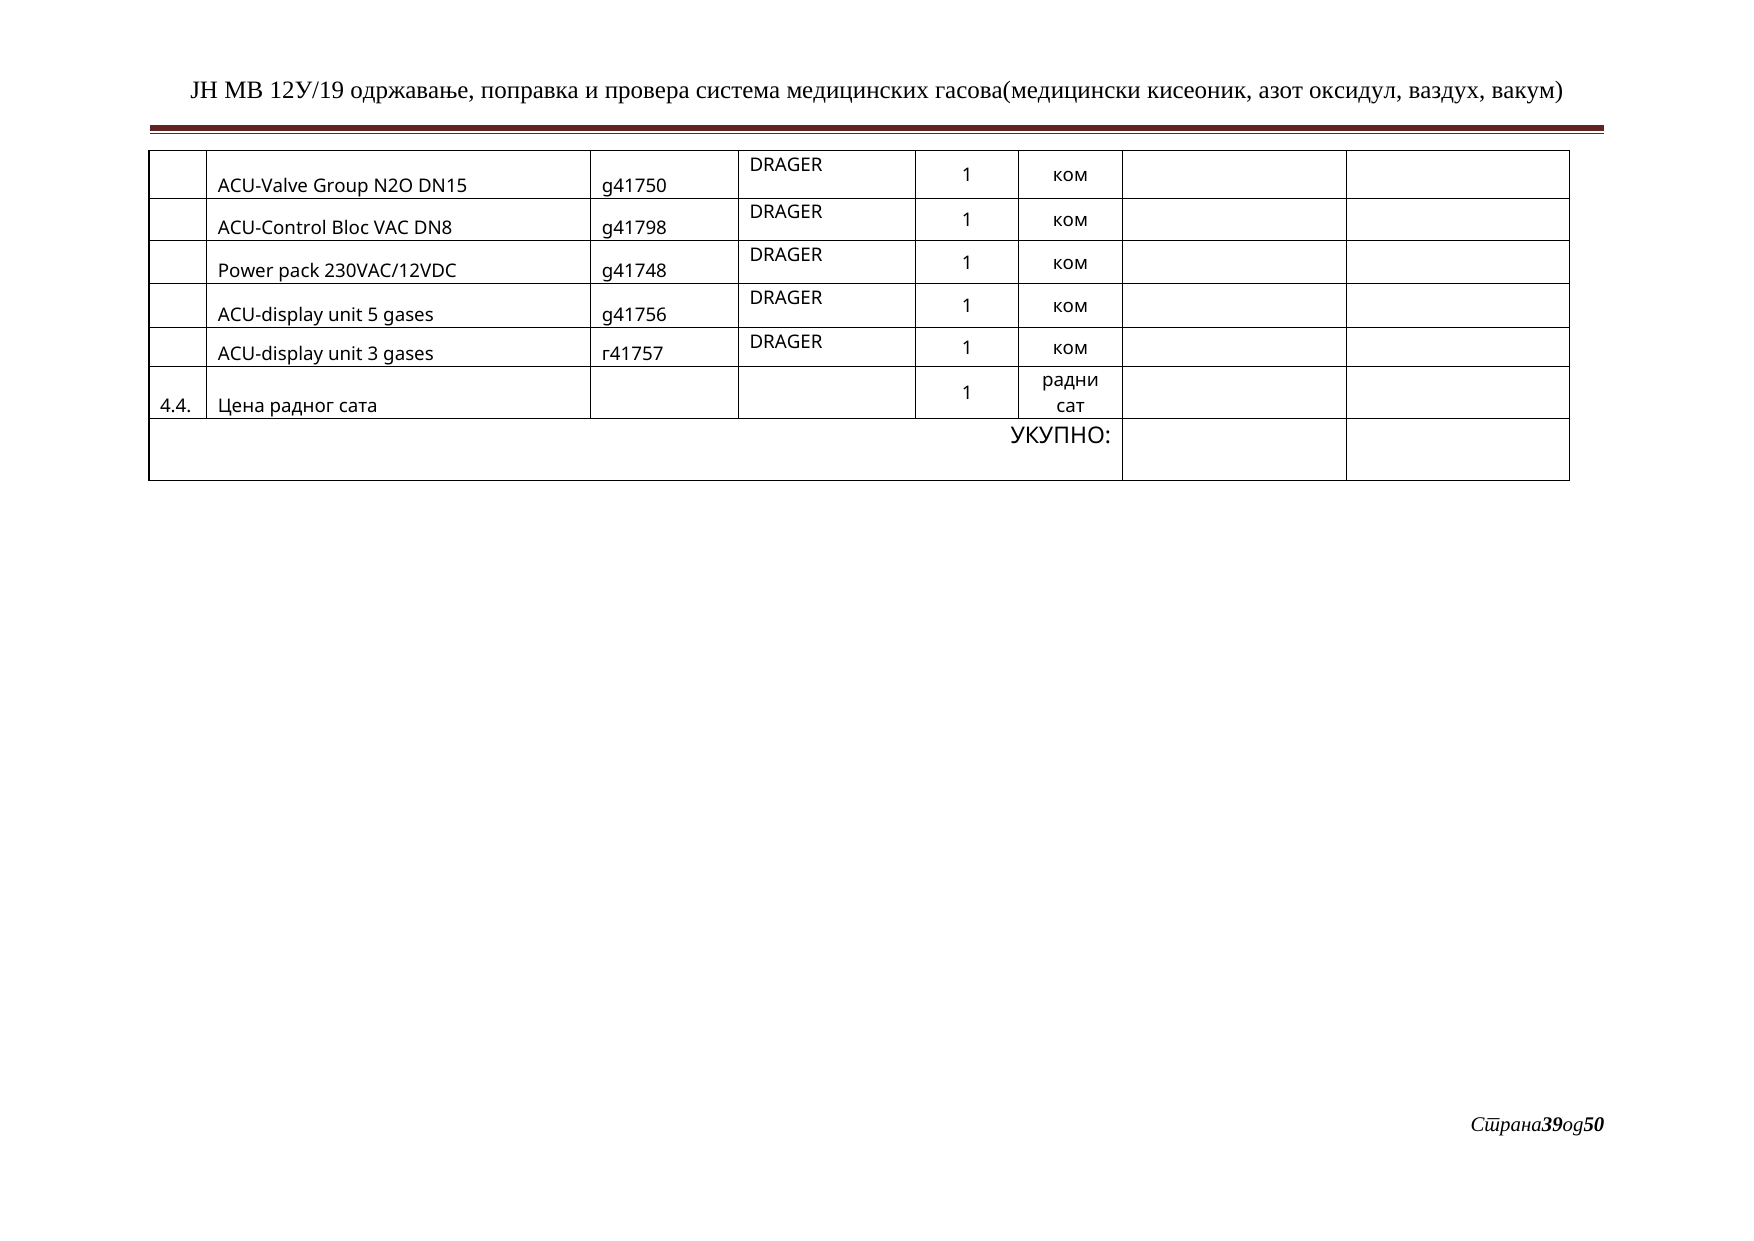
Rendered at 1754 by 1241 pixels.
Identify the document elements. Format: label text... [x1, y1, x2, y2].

table_cell [1347, 367, 1569, 418]
table_cell [1123, 199, 1346, 240]
table_cell DRAGER [739, 284, 915, 327]
table_cell [1123, 419, 1346, 480]
table_cell [739, 367, 915, 418]
table_cell ком [1019, 328, 1122, 366]
table_cell 4.4. [150, 367, 206, 418]
table_cell [150, 151, 206, 198]
table_cell радни сат [1019, 367, 1122, 418]
table_cell [1123, 328, 1346, 366]
table_cell г41757 [591, 328, 738, 366]
table_cell g41750 [591, 151, 738, 198]
table_cell УКУПНО: [150, 419, 1122, 480]
table_cell [1123, 151, 1346, 198]
table_cell [591, 367, 738, 418]
table_cell ком [1019, 151, 1122, 198]
table_cell [1123, 367, 1346, 418]
table_cell g41748 [591, 241, 738, 283]
table_cell [1123, 241, 1346, 283]
table_cell 1 [916, 367, 1018, 418]
table_cell DRAGER [739, 199, 915, 240]
table_cell DRAGER [739, 241, 915, 283]
table_cell ком [1019, 241, 1122, 283]
table_cell [1123, 284, 1346, 327]
table_cell Цена радног сата [207, 367, 590, 418]
table_cell [1347, 199, 1569, 240]
table_cell [1347, 241, 1569, 283]
table_cell g41756 [591, 284, 738, 327]
table_cell 1 [916, 241, 1018, 283]
table_cell ACU-display unit 5 gases [207, 284, 590, 327]
table_cell [150, 284, 206, 327]
table_cell 1 [916, 328, 1018, 366]
table_cell DRAGER [739, 328, 915, 366]
table_cell [1347, 151, 1569, 198]
table_cell 1 [916, 151, 1018, 198]
table_cell [150, 241, 206, 283]
table_cell [1347, 284, 1569, 327]
table_cell [1347, 328, 1569, 366]
table_cell 1 [916, 284, 1018, 327]
table_cell DRAGER [739, 151, 915, 198]
table_cell ком [1019, 284, 1122, 327]
table_cell [150, 199, 206, 240]
table_cell Power pack 230VAC/12VDC [207, 241, 590, 283]
table_cell 1 [916, 199, 1018, 240]
table_cell ACU-Valve Group N2O DN15 [207, 151, 590, 198]
table_cell [1347, 419, 1569, 480]
table_cell [150, 328, 206, 366]
table_cell g41798 [591, 199, 738, 240]
table_cell ACU-display unit 3 gases [207, 328, 590, 366]
table_cell ком [1019, 199, 1122, 240]
table_cell ACU-Control Bloc VAC DN8 [207, 199, 590, 240]
